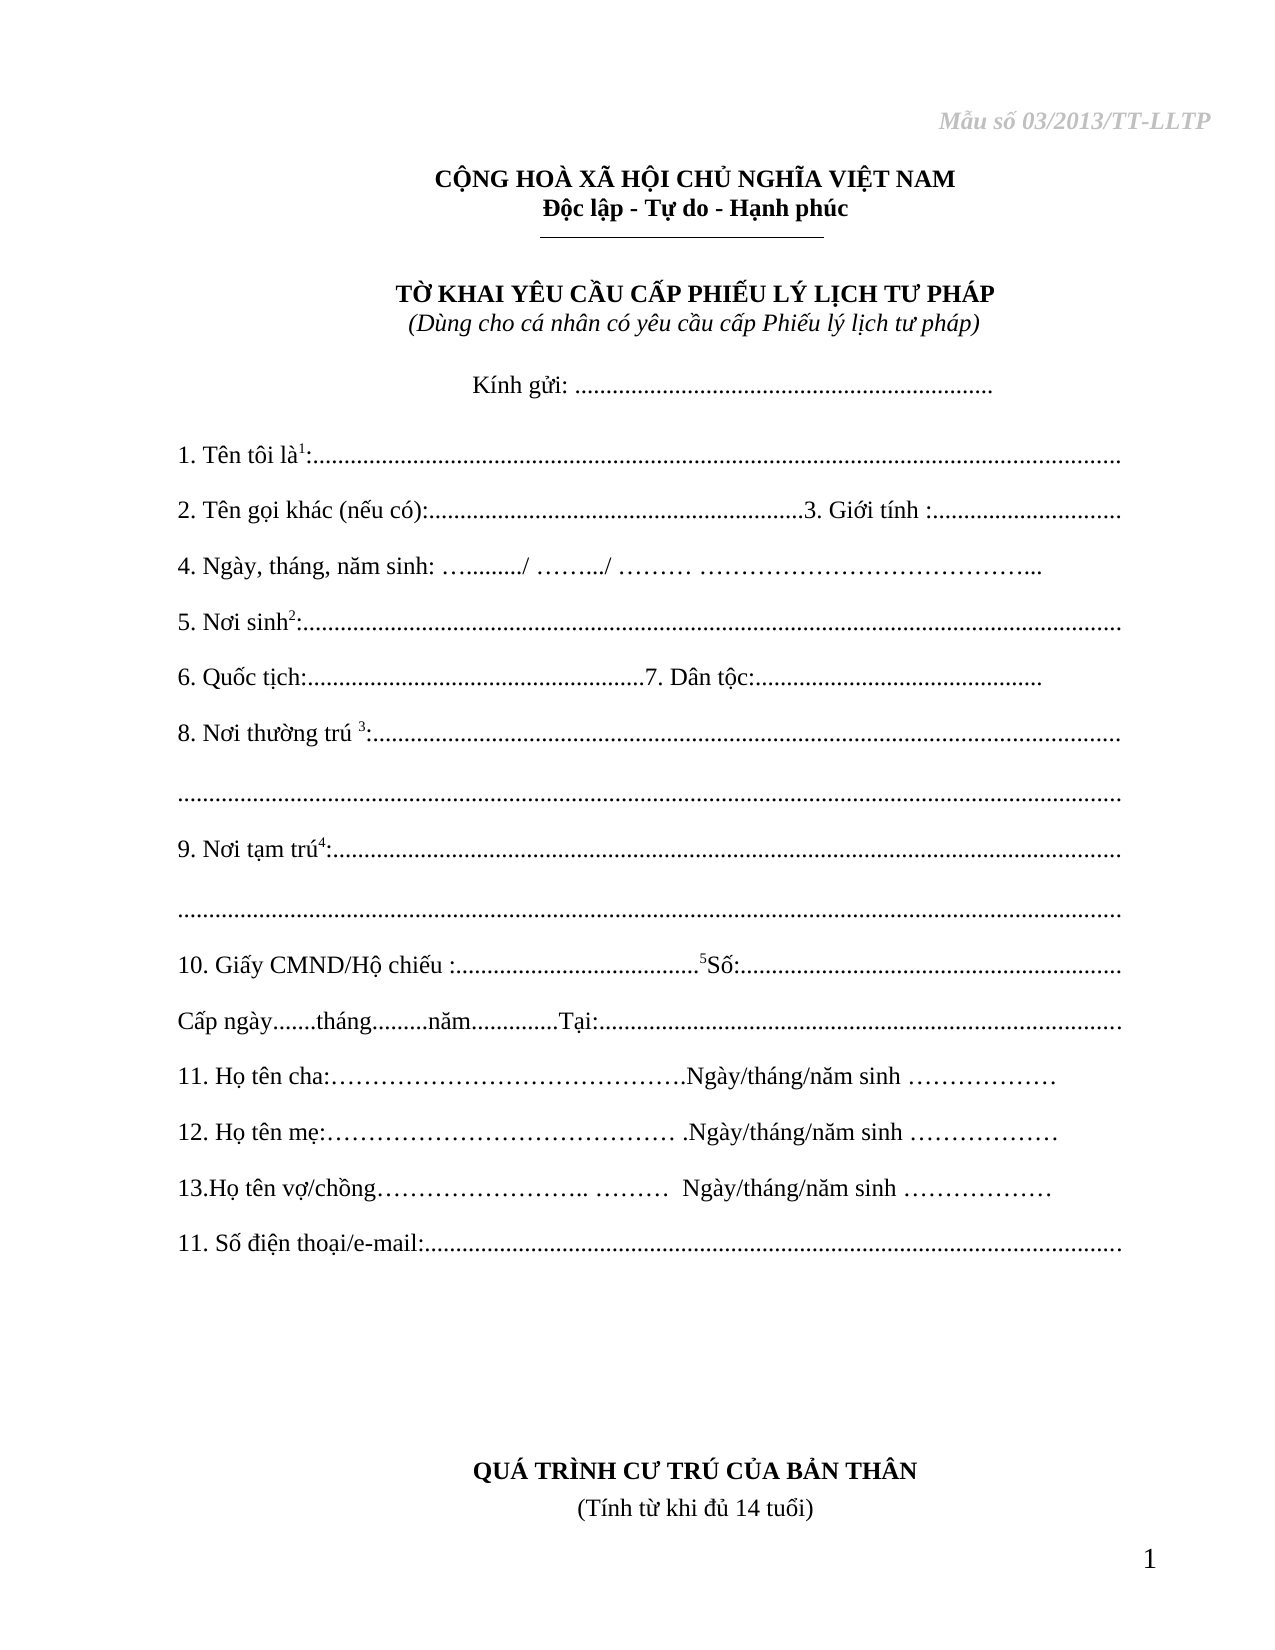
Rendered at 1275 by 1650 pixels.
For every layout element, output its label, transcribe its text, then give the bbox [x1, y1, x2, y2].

text (Dùng cho cá nhân có yêu cầu cấp Phiếu lý lịch tư pháp) [177, 308, 1213, 336]
text QUÁ TRÌNH CƯ TRÚ CỦA BẢN THÂN [177, 1456, 1213, 1485]
text Mẫu số 03/2013/TT-LLTP [177, 106, 1213, 135]
text Độc lập - Tự do - Hạnh phúc [177, 193, 1213, 221]
text 8. Nơi thường trú 3: [177, 718, 1213, 747]
text Cấp ngày.......tháng.........năm..............Tại: . [177, 1006, 1213, 1034]
text 5. Nơi sinh: [177, 607, 1213, 636]
text (Tính từ khi đủ 14 tuổi) [177, 1493, 1213, 1522]
text 11. Số điện thoại/e-mail: . [177, 1228, 1213, 1257]
text 13.Họ tên vợ/chồng…………………….. ……… Ngày/tháng/năm sinh ……………… [177, 1173, 1213, 1201]
text 12. Họ tên mẹ:…………………………………… .Ngày/tháng/năm sinh ……………… [177, 1117, 1213, 1146]
text 11. Họ tên cha:…………………………………….Ngày/tháng/năm sinh ……………… [177, 1061, 1213, 1090]
text Kính gửi: ................................................................... [177, 370, 1213, 399]
text 9. Nơi tạm trú4: [177, 834, 1213, 863]
text 6. Quốc tịch:......................................................7. Dân tộc:.............................................. [177, 662, 1213, 691]
text 4. Ngày, tháng, năm sinh: …........./ …….../ ……… …………………………………... [177, 551, 1213, 580]
text 1. Tên tôi là:......................................................................................... [177, 440, 1213, 469]
text CỘNG HOÀ XÃ HỘI CHỦ NGHĨA VIỆT NAM [177, 164, 1213, 193]
text TỜ KHAI YÊU CẦU CẤP PHIẾU LÝ LỊCH TƯ PHÁP [177, 279, 1213, 308]
text 10. Giấy CMND/Hộ chiếu :.......................................5Số: [177, 950, 1213, 979]
text 2. Tên gọi khác (nếu có):............................................................3. Giới tính :.......... [177, 496, 1151, 524]
